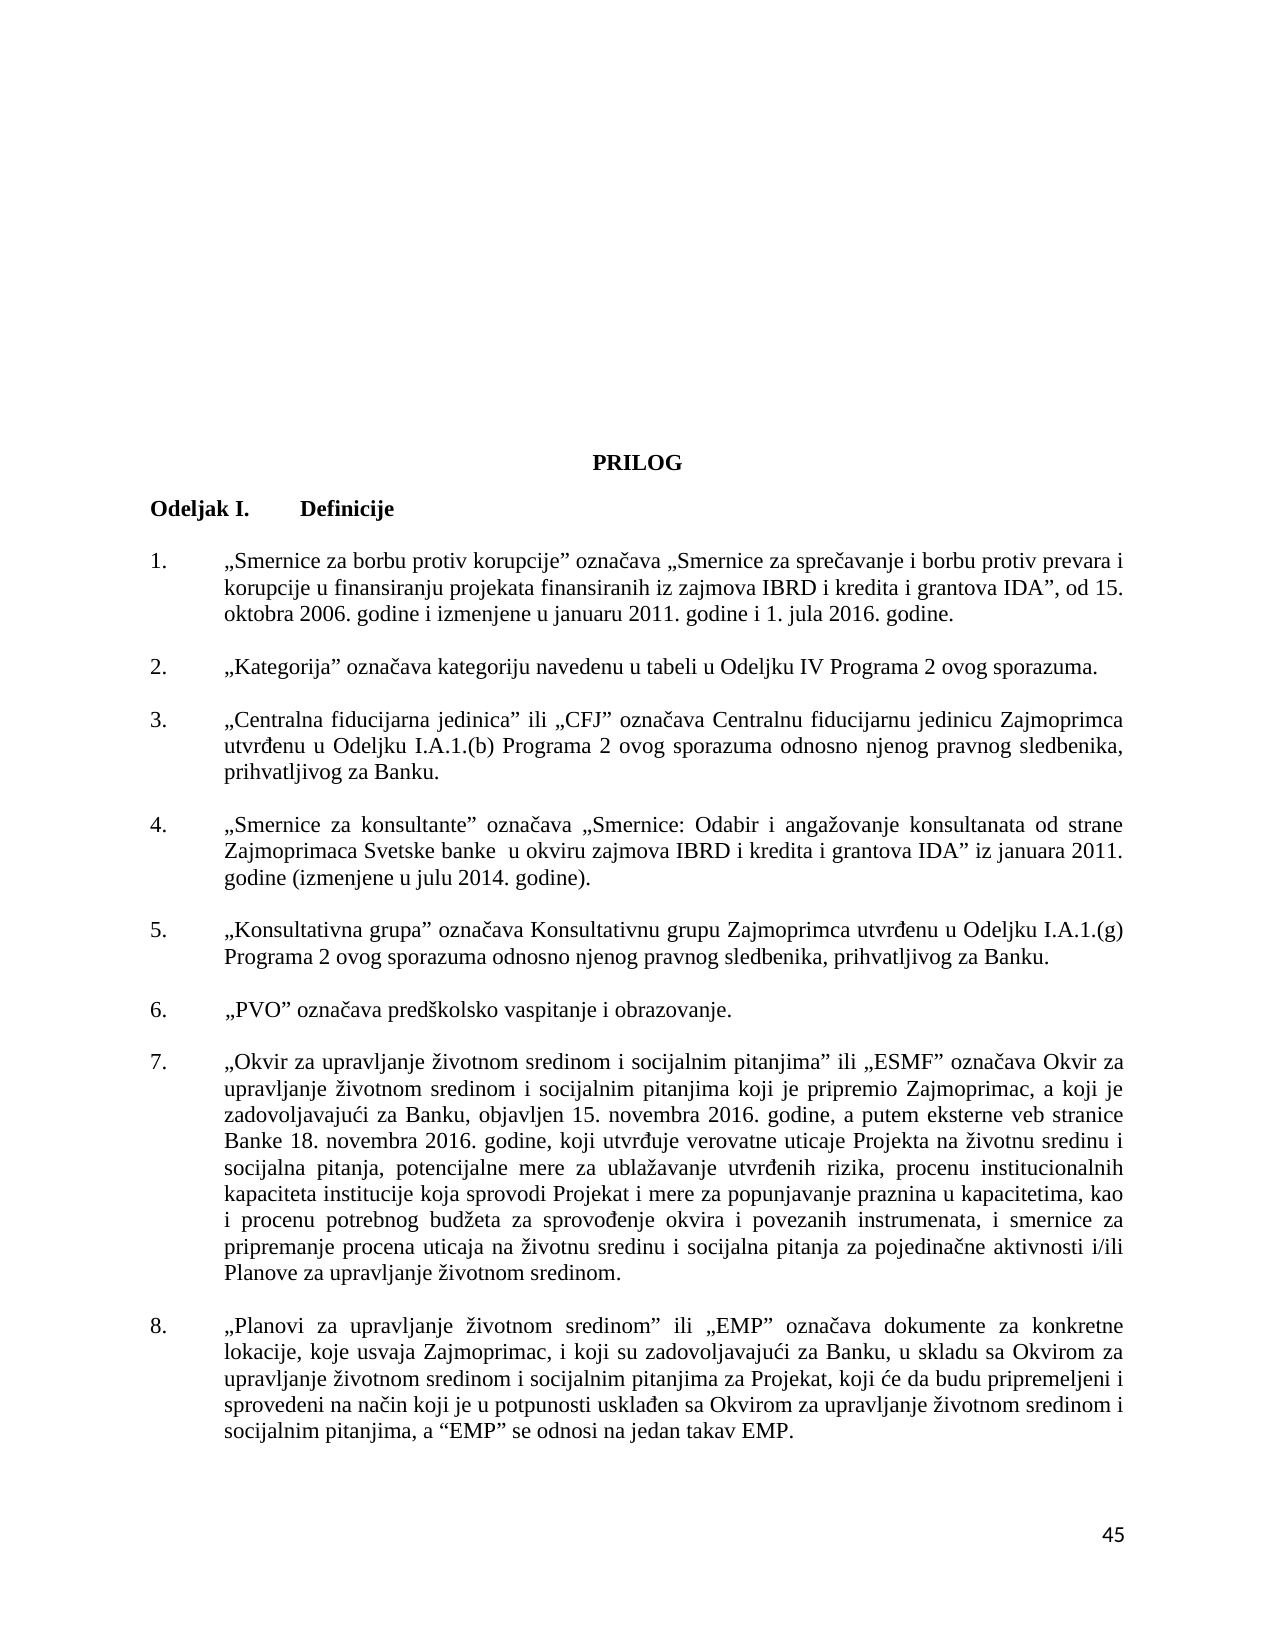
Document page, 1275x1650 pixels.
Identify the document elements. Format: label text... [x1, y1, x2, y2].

text 6. „PVO” označava predškolsko vaspitanje i obrazovanje. [150, 996, 1125, 1022]
text PRILOG [150, 449, 1125, 476]
text 3. „Centralna fiducijarna jedinica” ili „CFJ” označava Centralnu fiducijarnu jedinicu Zajmoprimca utvrđenu u Odeljku I.A.1.(b) Programa 2 ovog sporazuma odnosno njenog pravnog sledbenika, prihvatljivog za Banku. [150, 706, 1125, 785]
text 7. „Okvir za upravljanje životnom sredinom i socijalnim pitanjima” ili „ESMF” označava Okvir za upravljanje životnom sredinom i socijalnim pitanjima koji je pripremio Zajmoprimac, a koji je zadovoljavajući za Banku, objavljen 15. novembra 2016. godine, a putem eksterne veb stranice Banke 18. novembra 2016. godine, koji utvrđuje verovatne uticaje Projekta na životnu sredinu i socijalna pitanja, potencijalne mere za ublažavanje utvrđenih rizika, procenu institucionalnih kapaciteta institucije koja sprovodi Projekat i mere za popunjavanje praznina u kapacitetima, kao i procenu potrebnog budžeta za sprovođenje okvira i povezanih instrumenata, i smernice za pripremanje procena uticaja na životnu sredinu i socijalna pitanja za pojedinačne aktivnosti i/ili Planove za upravljanje životnom sredinom. [150, 1048, 1125, 1286]
text 5. „Konsultativna grupa” označava Konsultativnu grupu Zajmoprimca utvrđenu u Odeljku I.A.1.(g) Programa 2 ovog sporazuma odnosno njenog pravnog sledbenika, prihvatljivog za Banku. [150, 917, 1125, 969]
text 4. „Smernice za konsultante” označava „Smernice: Odabir i angažovanje konsultanata od strane Zajmoprimaca Svetske banke u okviru zajmova IBRD i kredita i grantova IDA” iz januara 2011. godine (izmenjene u julu 2014. godine). [150, 811, 1125, 890]
text Odeljak I. Definicije [150, 495, 1125, 521]
text 8. „Planovi za upravljanje životnom sredinom” ili „EMP” označava dokumente za konkretne lokacije, koje usvaja Zajmoprimac, i koji su zadovoljavajući za Banku, u skladu sa Okvirom za upravljanje životnom sredinom i socijalnim pitanjima za Projekat, koji će da budu pripremeljeni i sprovedeni na način koji je u potpunosti usklađen sa Okvirom za upravljanje životnom sredinom i socijalnim pitanjima, a “EMP” se odnosi na jedan takav EMP. [150, 1312, 1125, 1444]
text 2. „Kategorija” označava kategoriju navedenu u tabeli u Odeljku IV Programa 2 ovog sporazuma. [150, 653, 1125, 679]
text 1. „Smernice za borbu protiv korupcije” označava „Smernice za sprečavanje i borbu protiv prevara i korupcije u finansiranju projekata finansiranih iz zajmova IBRD i kredita i grantova IDA”, od 15. oktobra 2006. godine i izmenjene u januaru 2011. godine i 1. jula 2016. godine. [150, 548, 1125, 627]
